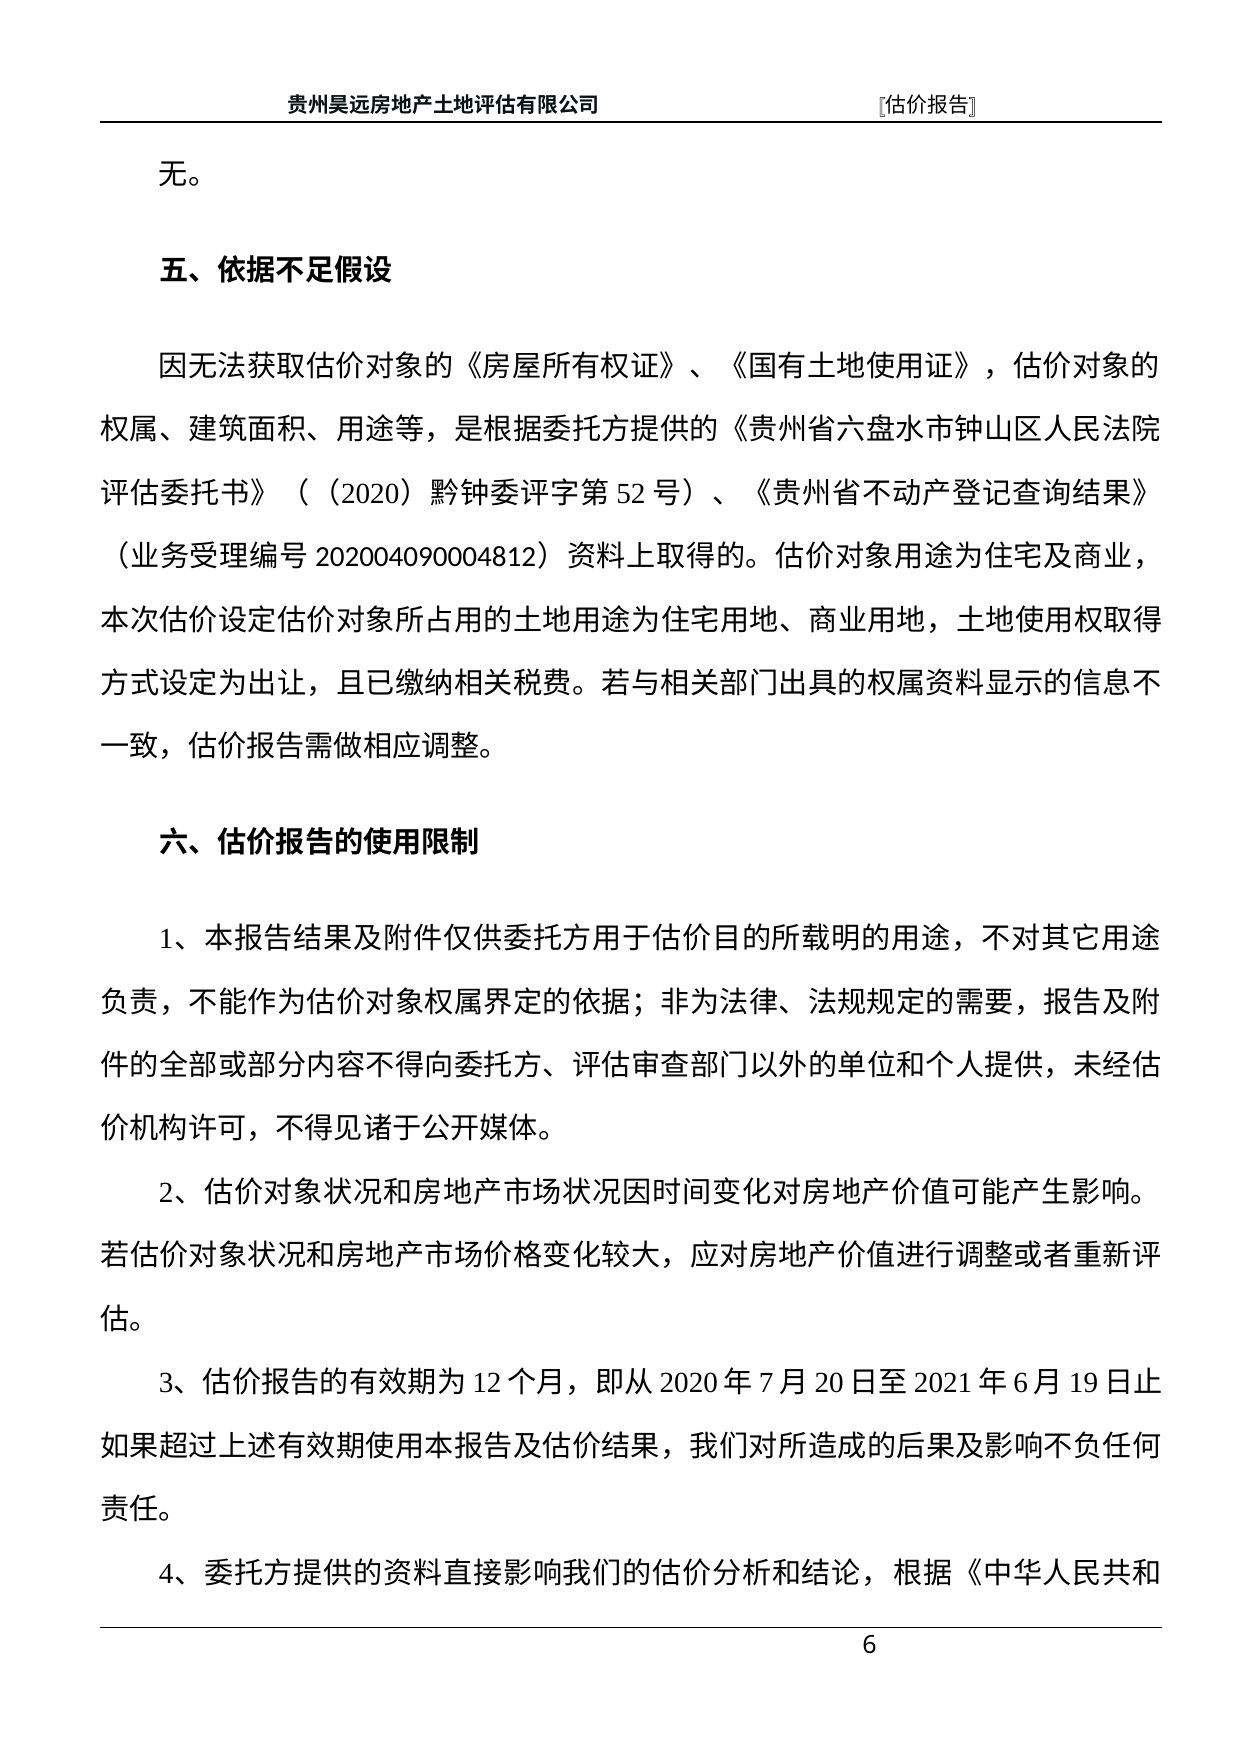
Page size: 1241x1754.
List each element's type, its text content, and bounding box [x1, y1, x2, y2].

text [100, 1549, 1162, 1591]
text 2、估价对象状况和房地产市场状况因时间变化对房地产价值可能产生影响。若估价对象状况和房地产市场价格变化较大，应对房地产价值进行调整或者重新评估。 [100, 1168, 1162, 1338]
text 1、本报告结果及附件仅供委托方用于估价目的所载明的用途，不对其它用途负责，不能作为估价对象权属界定的依据；非为法律、法规规定的需要，报告及附件的全部或部分内容不得向委托方、评估审查部门以外的单位和个人提供，未经估价机构许可，不得见诸于公开媒体。 [100, 915, 1162, 1147]
text 五、依据不足假设 [100, 246, 1162, 289]
list 无。 [100, 150, 1162, 193]
text 3、估价报告的有效期为12个月，即从2020年7月20日至2021年6月19日止。如果超过上述有效期使用本报告及估价结果，我们对所造成的后果及影响不负任何责任。 [100, 1359, 1162, 1528]
text 六、估价报告的使用限制 [100, 819, 1162, 861]
text 因无法获取估价对象的《房屋所有权证》、《国有土地使用证》，估价对象的权属、建筑面积、用途等，是根据委托方提供的《贵州省六盘水市钟山区人民法院评估委托书》（（2020）黔钟委评字第52号）、《贵州省不动产登记查询结果》（业务受理编号202004090004812）资料上取得的。估价对象用途为住宅及商业，本次估价设定估价对象所占用的土地用途为住宅用地、商业用地，土地使用权取得方式设定为出让，且已缴纳相关税费。若与相关部门出具的权属资料显示的信息不一致，估价报告需做相应调整。 [100, 342, 1162, 765]
